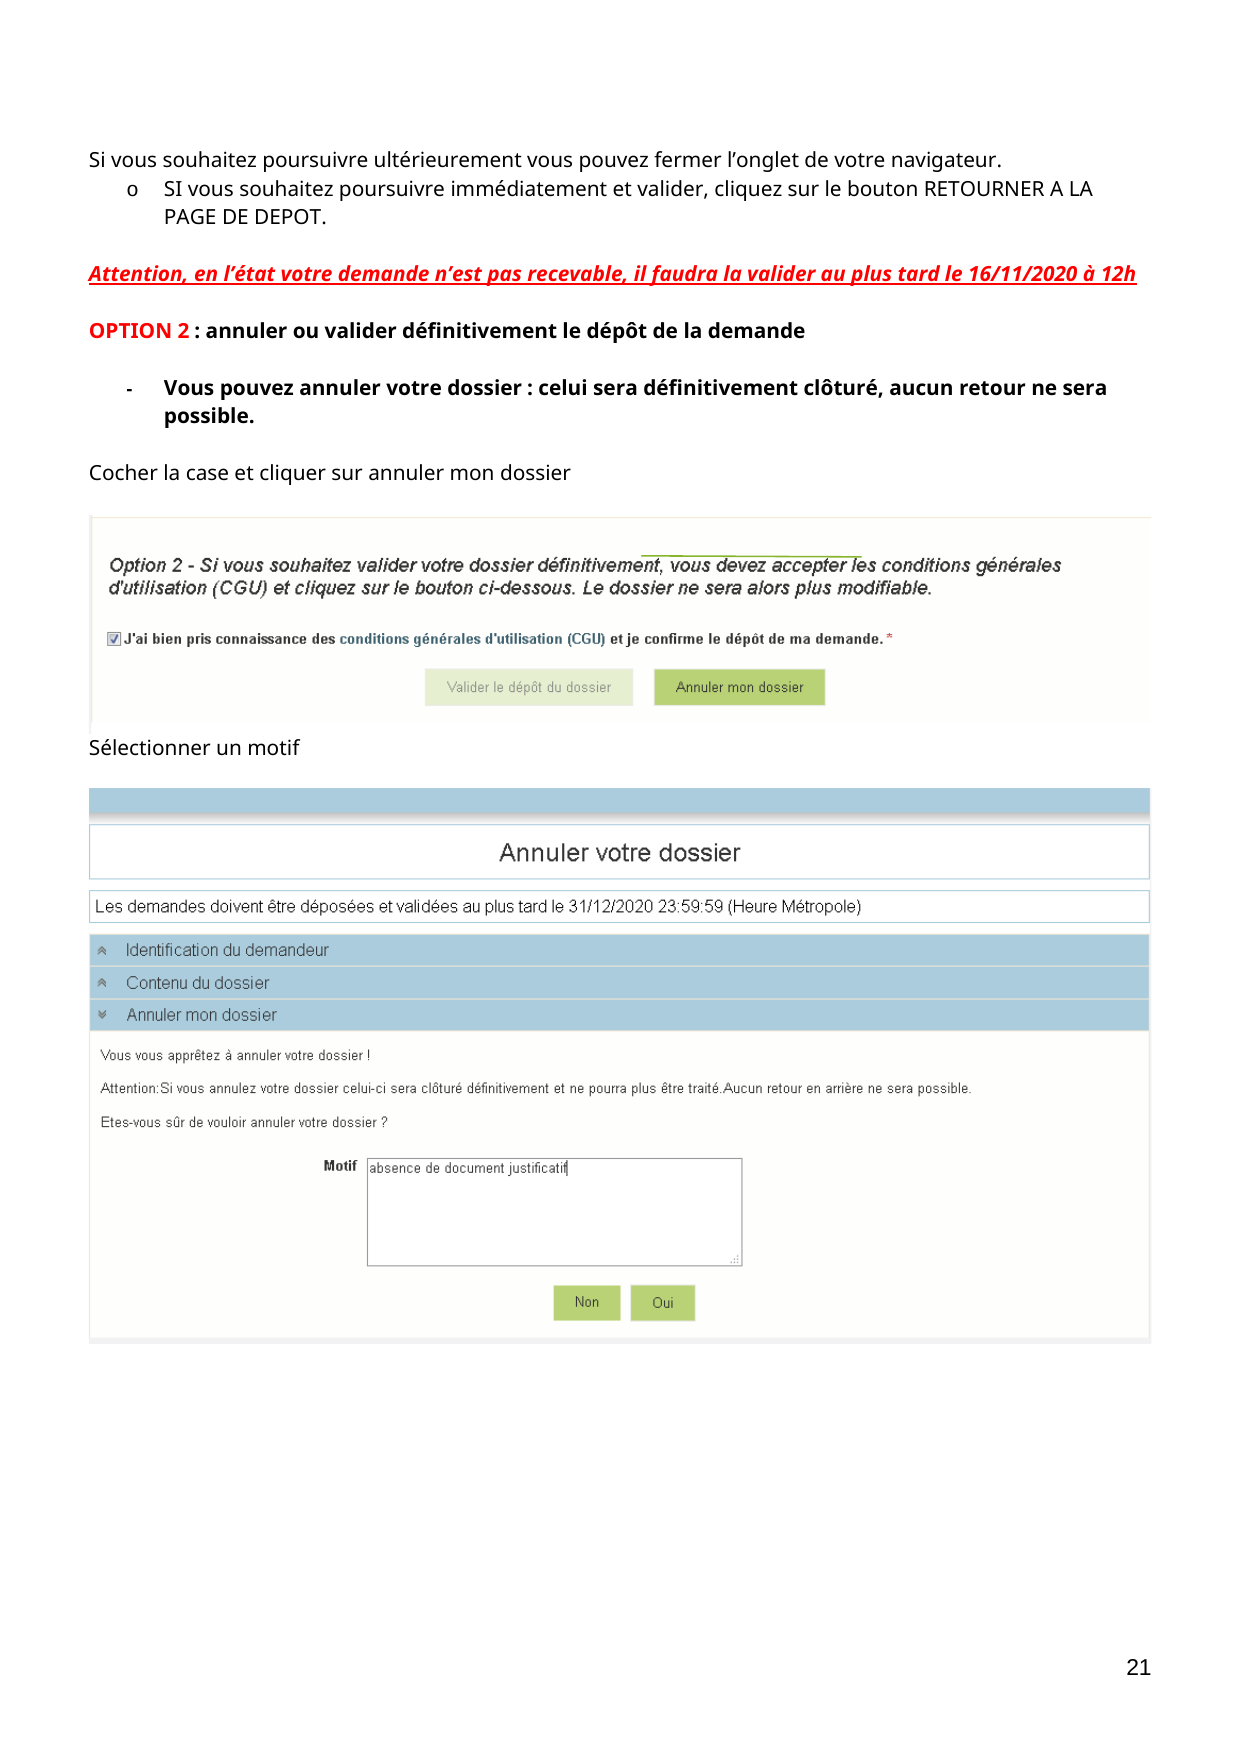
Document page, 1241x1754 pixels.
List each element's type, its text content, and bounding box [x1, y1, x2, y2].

text Si vous souhaitez poursuivre ultérieurement vous pouvez fermer l’onglet de votre navigateur. [89, 146, 1152, 174]
picture [88, 515, 1152, 734]
picture [88, 788, 1152, 1344]
text Sélectionner un motif [89, 734, 1152, 762]
text Cocher la case et cliquer sur annuler mon dossier [89, 458, 1152, 487]
text OPTION 2 : annuler ou valider définitivement le dépôt de la demande [89, 316, 1152, 345]
list Vous pouvez annuler votre dossier : celui sera définitivement clôturé, aucun retour ne sera possible. [126, 373, 1152, 430]
text Attention, en l’état votre demande n’est pas recevable, il faudra la valider au plus tard le 16/11/2020 à 12h [89, 259, 1152, 288]
list SI vous souhaitez poursuivre immédiatement et valider, cliquez sur le bouton RETOURNER A LA PAGE DE DEPOT. [126, 174, 1152, 231]
